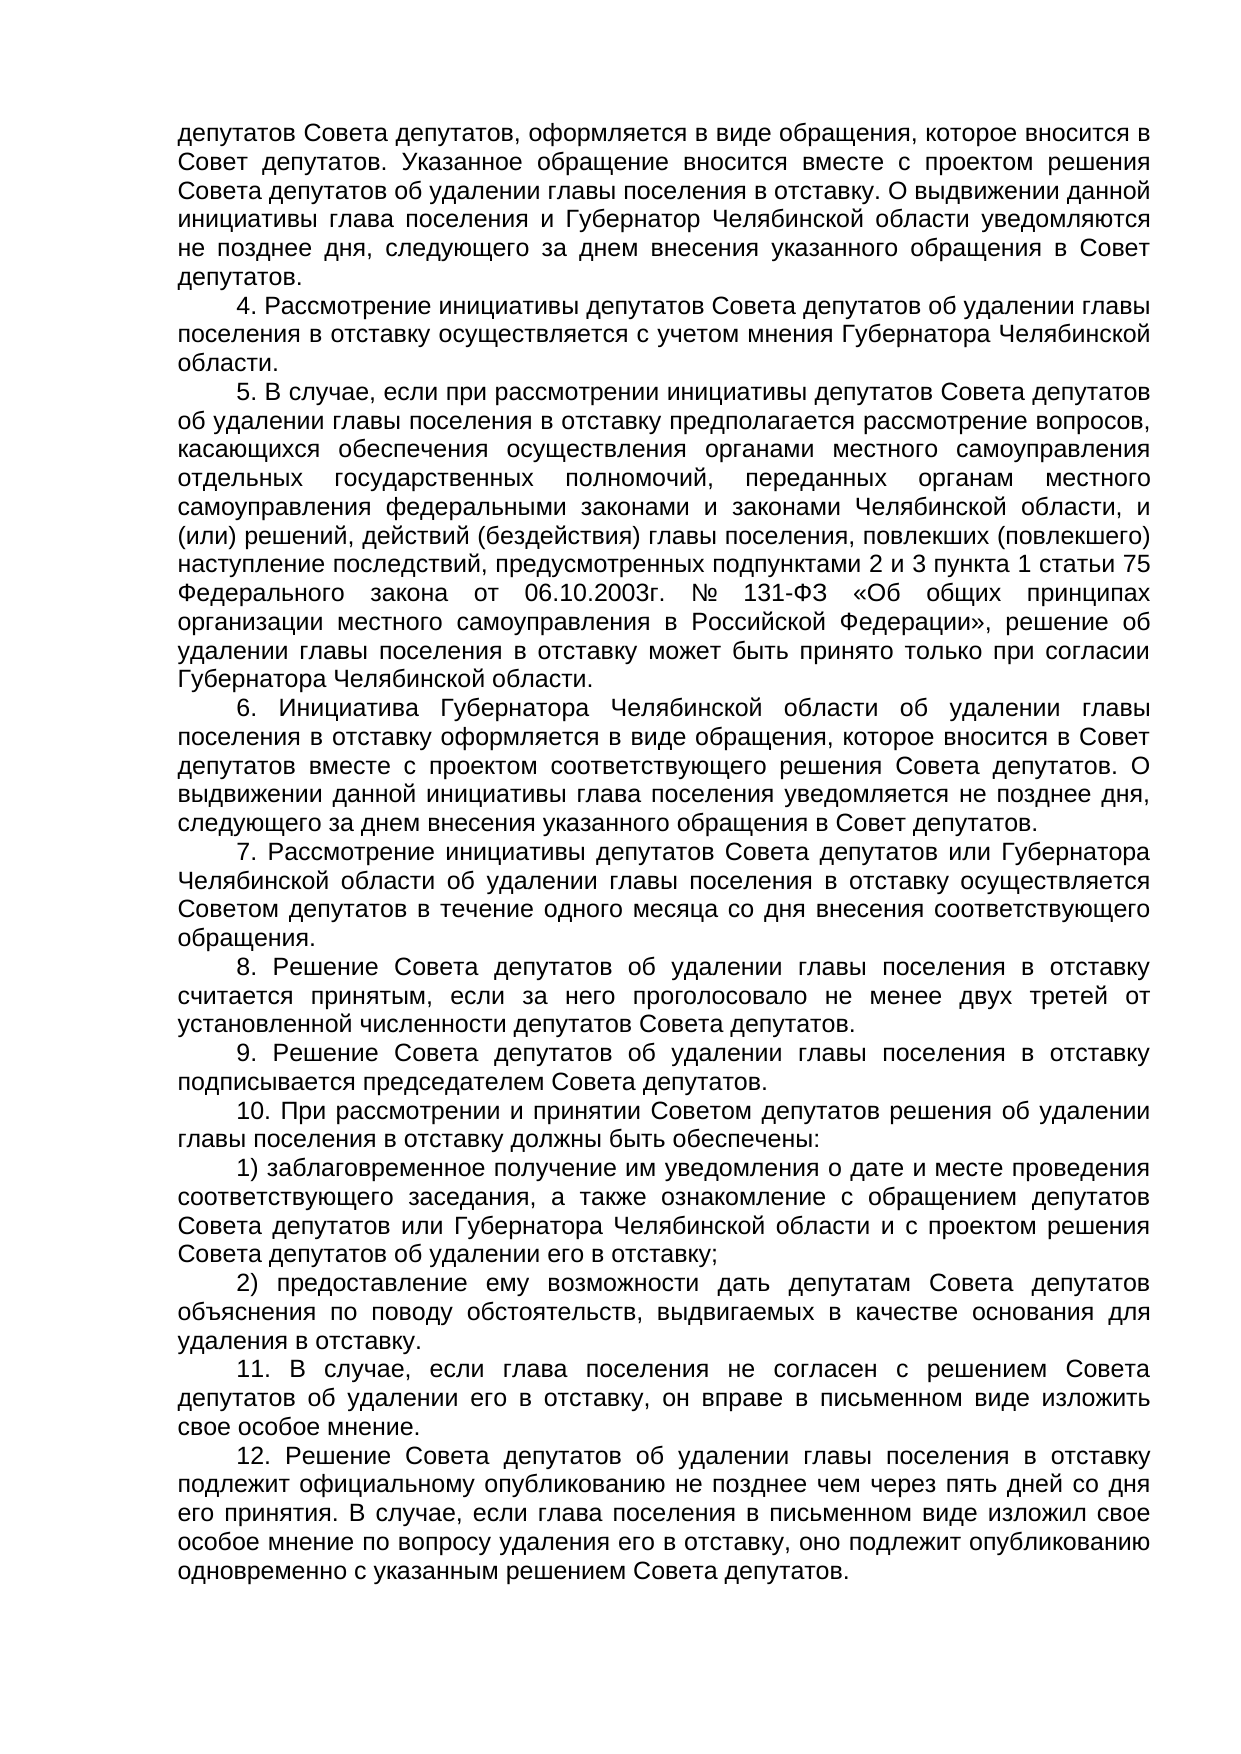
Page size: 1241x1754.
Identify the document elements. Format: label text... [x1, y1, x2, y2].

text 7. Рассмотрение инициативы депутатов Совета депутатов или Губернатора Челябинской области об удалении главы поселения в отставку осуществляется Советом депутатов в течение одного месяца со дня внесения соответствующего обращения. [177, 837, 1152, 952]
text 8. Решение Совета депутатов об удалении главы поселения в отставку считается принятым, если за него проголосовало не менее двух третей от установленной численности депутатов Совета депутатов. [177, 952, 1152, 1038]
text 1) заблаговременное получение им уведомления о дате и месте проведения соответствующего заседания, а также ознакомление с обращением депутатов Совета депутатов или Губернатора Челябинской области и с проектом решения Совета депутатов об удалении его в отставку; [177, 1153, 1152, 1268]
text 5. В случае, если при рассмотрении инициативы депутатов Совета депутатов об удалении главы поселения в отставку предполагается рассмотрение вопросов, касающихся обеспечения осуществления органами местного самоуправления отдельных государственных полномочий, переданных органам местного самоуправления федеральными законами и законами Челябинской области, и (или) решений, действий (бездействия) главы поселения, повлекших (повлекшего) наступление последствий, предусмотренных подпунктами 2 и 3 пункта 1 статьи 75 Федерального закона от 06.10.2003г. № 131-ФЗ «Об общих принципах организации местного самоуправления в Российской Федерации», решение об удалении главы поселения в отставку может быть принято только при согласии Губернатора Челябинской области. [177, 377, 1152, 693]
text 6. Инициатива Губернатора Челябинской области об удалении главы поселения в отставку оформляется в виде обращения, которое вносится в Совет депутатов вместе с проектом соответствующего решения Совета депутатов. О выдвижении данной инициативы глава поселения уведомляется не позднее дня, следующего за днем внесения указанного обращения в Совет депутатов. [177, 693, 1152, 837]
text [177, 118, 1152, 291]
text 11. В случае, если глава поселения не согласен с решением Совета депутатов об удалении его в отставку, он вправе в письменном виде изложить свое особое мнение. [177, 1354, 1152, 1441]
text 12. Решение Совета депутатов об удалении главы поселения в отставку подлежит официальному опубликованию не позднее чем через пять дней со дня его принятия. В случае, если глава поселения в письменном виде изложил свое особое мнение по вопросу удаления его в отставку, оно подлежит опубликованию одновременно с указанным решением Совета депутатов. [177, 1441, 1152, 1584]
text 9. Решение Совета депутатов об удалении главы поселения в отставку подписывается председателем Совета депутатов. [177, 1038, 1152, 1096]
text 2) предоставление ему возможности дать депутатам Совета депутатов объяснения по поводу обстоятельств, выдвигаемых в качестве основания для удаления в отставку. [177, 1268, 1152, 1354]
text 4. Рассмотрение инициативы депутатов Совета депутатов об удалении главы поселения в отставку осуществляется с учетом мнения Губернатора Челябинской области. [177, 291, 1152, 377]
text 10. При рассмотрении и принятии Советом депутатов решения об удалении главы поселения в отставку должны быть обеспечены: [177, 1096, 1152, 1153]
